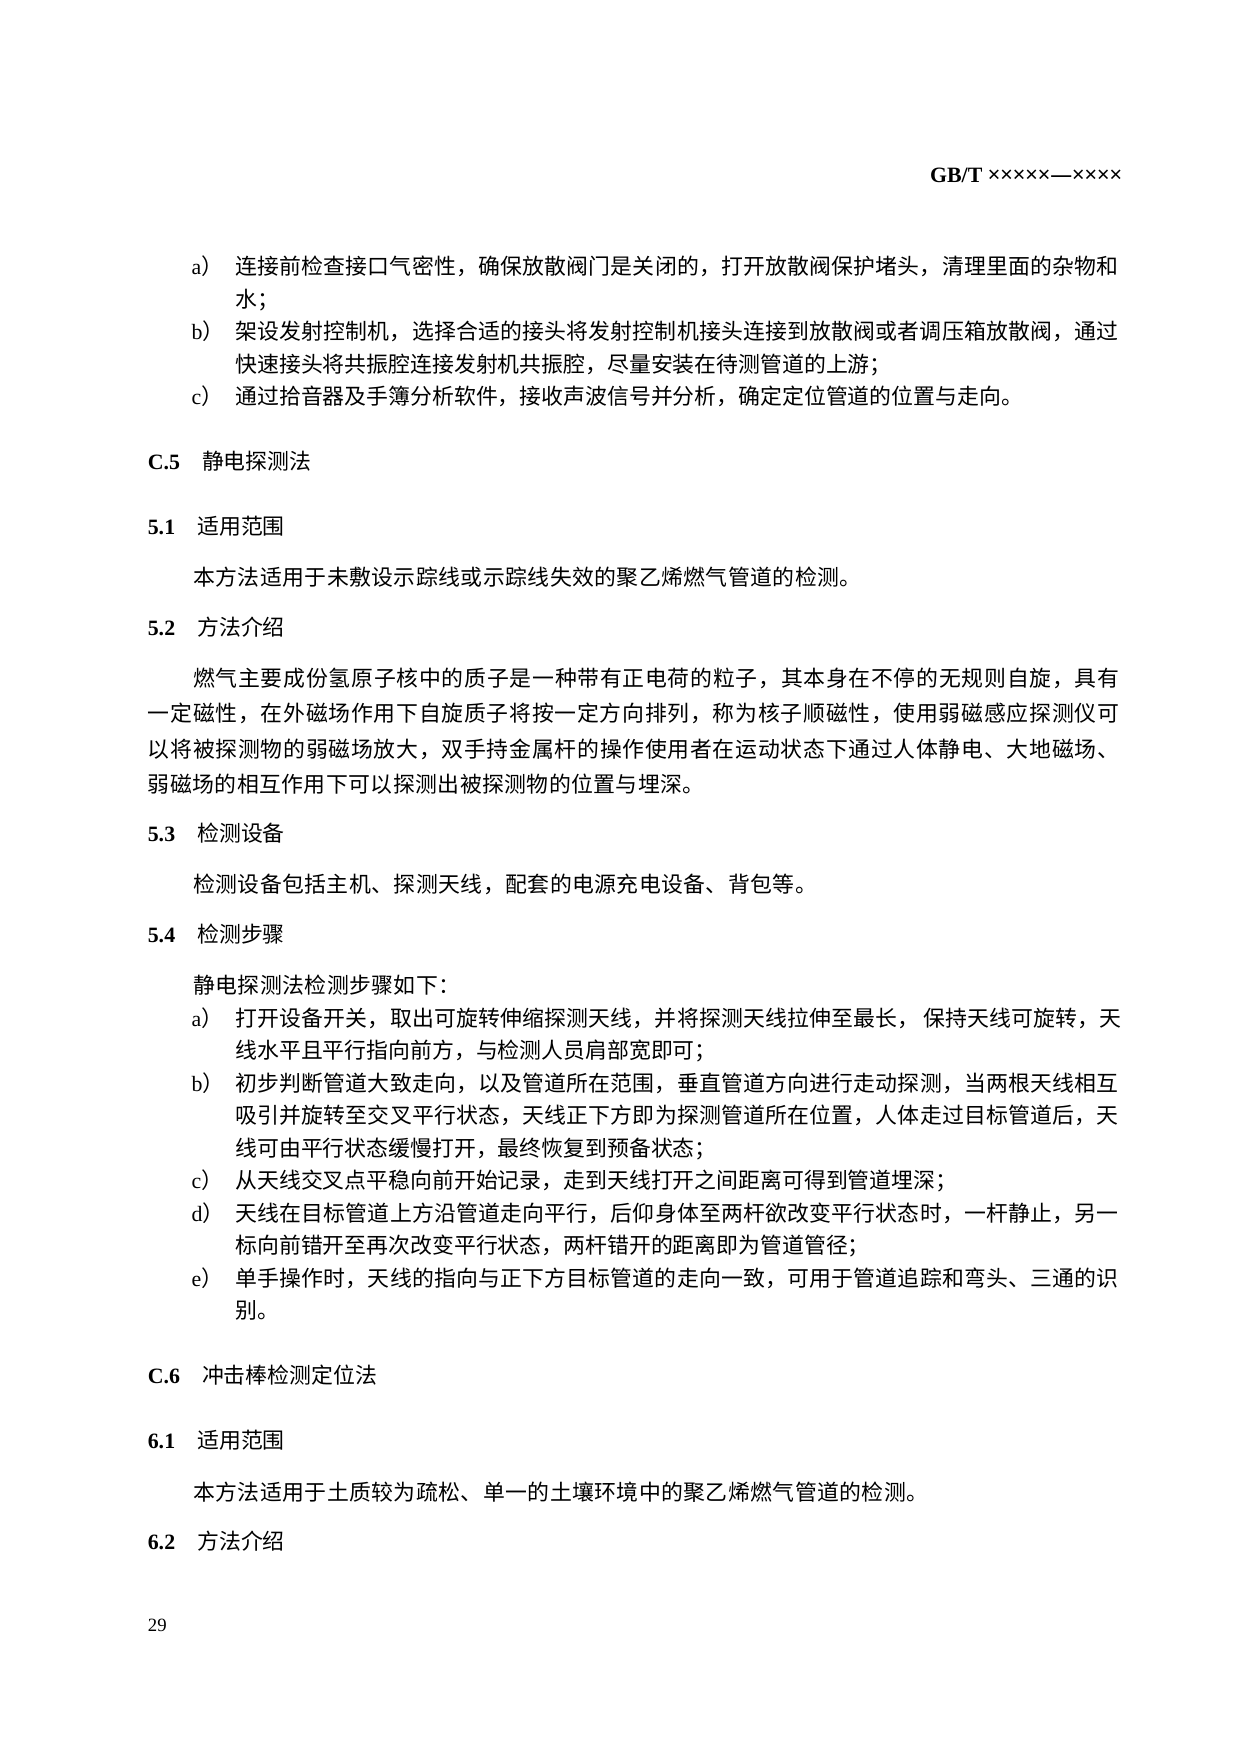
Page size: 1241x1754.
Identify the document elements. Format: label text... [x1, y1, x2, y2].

text 燃气主要成份氢原子核中的质子是一种带有正电荷的粒子，其本身在不停的无规则自旋，具有一定磁性，在外磁场作用下自旋质子将按一定方向排列，称为核子顺磁性，使用弱磁感应探测仪可以将被探测物的弱磁场放大，双手持金属杆的操作使用者在运动状态下通过人体静电、大地磁场、弱磁场的相互作用下可以探测出被探测物的位置与埋深。 [148, 658, 1122, 799]
list 适用范围 [148, 509, 1122, 541]
list 单手操作时，天线的指向与正下方目标管道的走向一致，可用于管道追踪和弯头、三通的识别。 [191, 1260, 1122, 1325]
text 静电探测法检测步骤如下： [148, 965, 1122, 1000]
list 适用范围 [148, 1423, 1122, 1455]
list 打开设备开关，取出可旋转伸缩探测天线，并将探测天线拉伸至最长，保持天线可旋转，天线水平且平行指向前方，与检测人员肩部宽即可； [191, 1000, 1122, 1065]
list 架设发射控制机，选择合适的接头将发射控制机接头连接到放散阀或者调压箱放散阀，通过快速接头将共振腔连接发射机共振腔，尽量安装在待测管道的上游； [191, 314, 1122, 379]
list 连接前检查接口气密性，确保放散阀门是关闭的，打开放散阀保护堵头，清理里面的杂物和水； [191, 249, 1122, 314]
list 方法介绍 [148, 609, 1122, 642]
list 从天线交叉点平稳向前开始记录，走到天线打开之间距离可得到管道埋深； [191, 1163, 1122, 1195]
list 检测步骤 [148, 916, 1122, 949]
text 本方法适用于土质较为疏松、单一的土壤环境中的聚乙烯燃气管道的检测。 [148, 1472, 1122, 1507]
list 初步判断管道大致走向，以及管道所在范围，垂直管道方向进行走动探测，当两根天线相互吸引并旋转至交叉平行状态，天线正下方即为探测管道所在位置，人体走过目标管道后，天线可由平行状态缓慢打开，最终恢复到预备状态； [191, 1065, 1122, 1163]
text 静电探测法 [148, 444, 1122, 476]
text 检测设备包括主机、探测天线，配套的电源充电设备、背包等。 [148, 864, 1122, 900]
list 通过拾音器及手簿分析软件，接收声波信号并分析，确定定位管道的位置与走向。 [191, 379, 1122, 411]
list 检测设备 [148, 816, 1122, 848]
list 方法介绍 [148, 1523, 1122, 1556]
text 本方法适用于未敷设示踪线或示踪线失效的聚乙烯燃气管道的检测。 [148, 557, 1122, 593]
list 天线在目标管道上方沿管道走向平行，后仰身体至两杆欲改变平行状态时，一杆静止，另一标向前错开至再次改变平行状态，两杆错开的距离即为管道管径； [191, 1195, 1122, 1260]
text 冲击棒检测定位法 [148, 1358, 1122, 1390]
